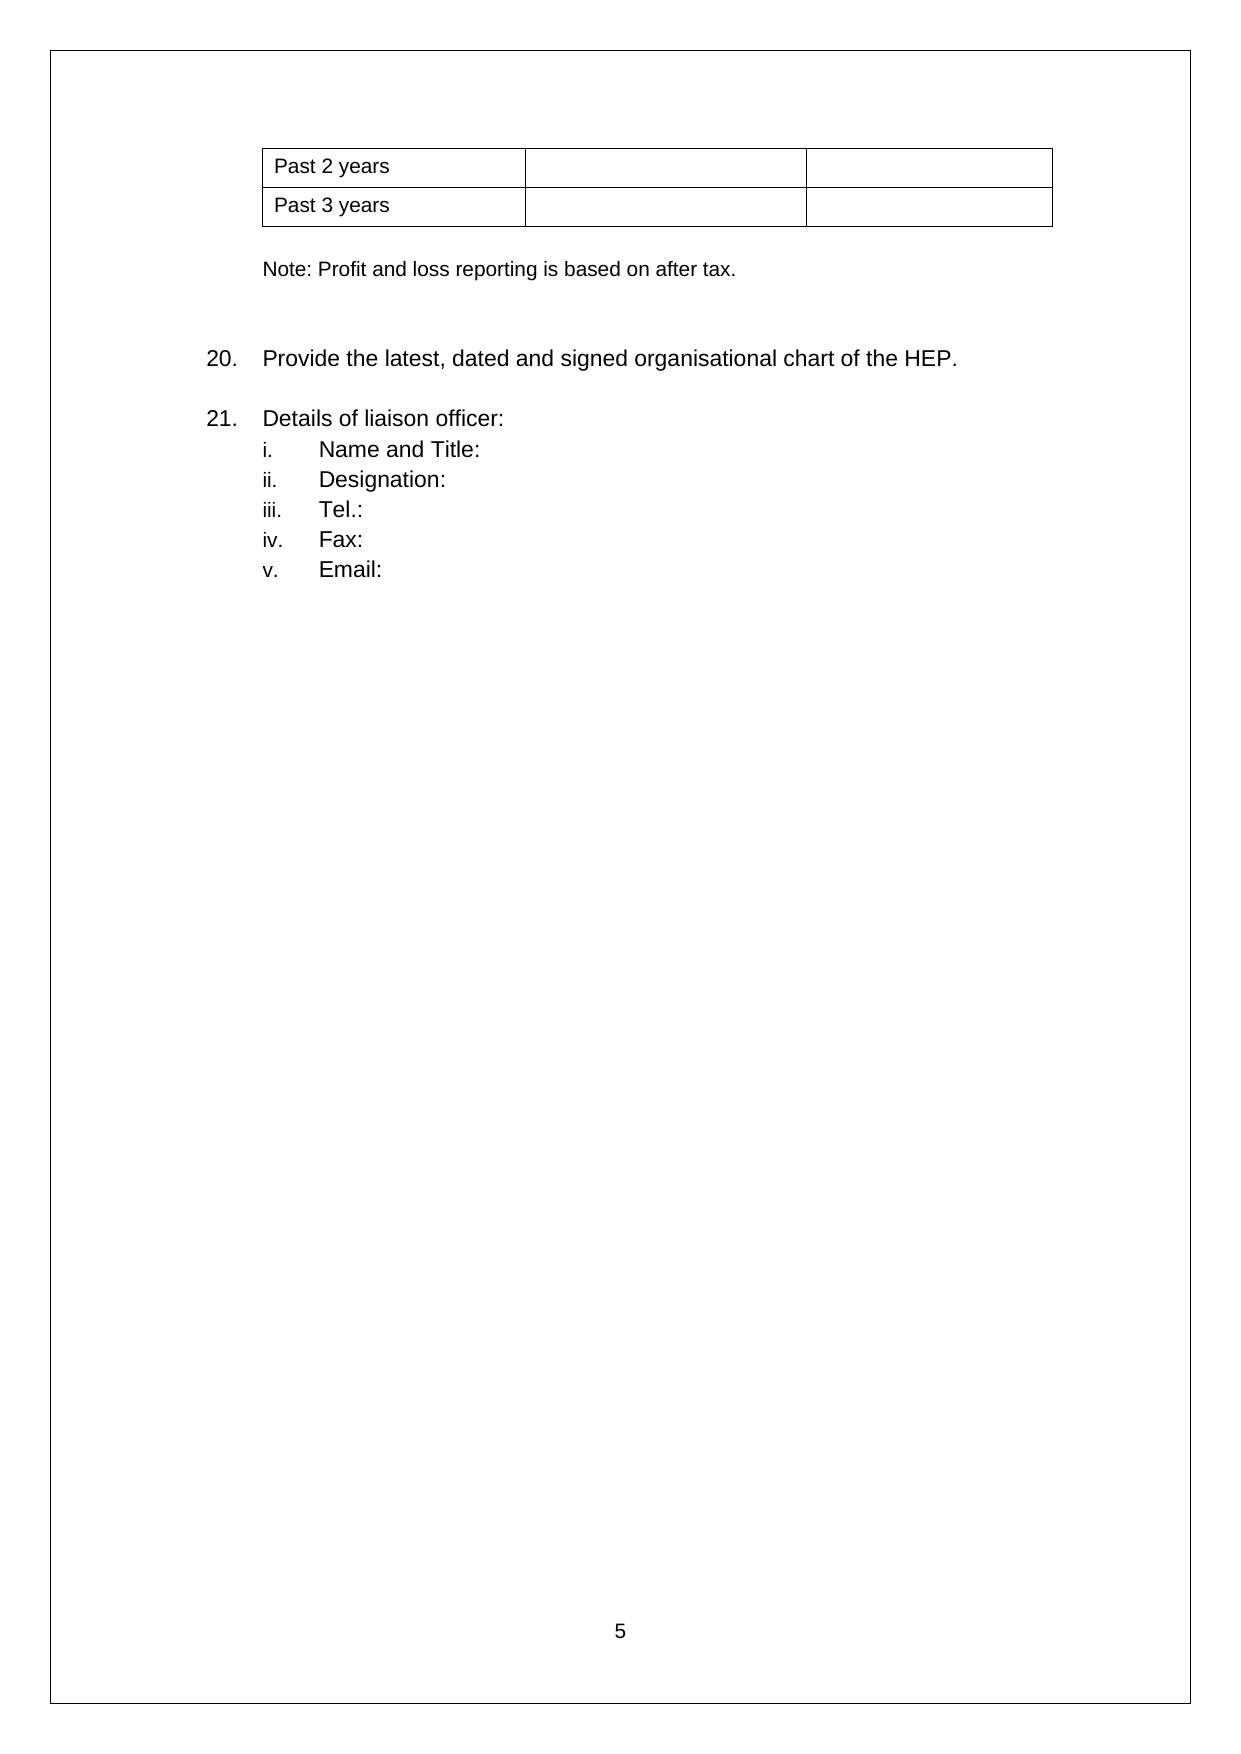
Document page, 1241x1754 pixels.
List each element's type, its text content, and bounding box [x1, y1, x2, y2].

list Email: [262, 556, 1053, 583]
table_cell [807, 149, 1052, 187]
list Details of liaison officer: [206, 405, 1053, 432]
list Provide the latest, dated and signed organisational chart of the HEP. [206, 345, 1053, 371]
list Note: Profit and loss reporting is based on after tax. [262, 257, 1053, 281]
table_cell Past 3 years [263, 188, 525, 226]
list Fax: [262, 526, 1053, 553]
table_cell [526, 188, 806, 226]
list Tel.: [262, 496, 1053, 522]
list Designation: [262, 466, 1053, 492]
table_cell [807, 188, 1052, 226]
table_cell Past 2 years [263, 149, 525, 187]
table_cell [526, 149, 806, 187]
list Name and Title: [262, 436, 1053, 462]
